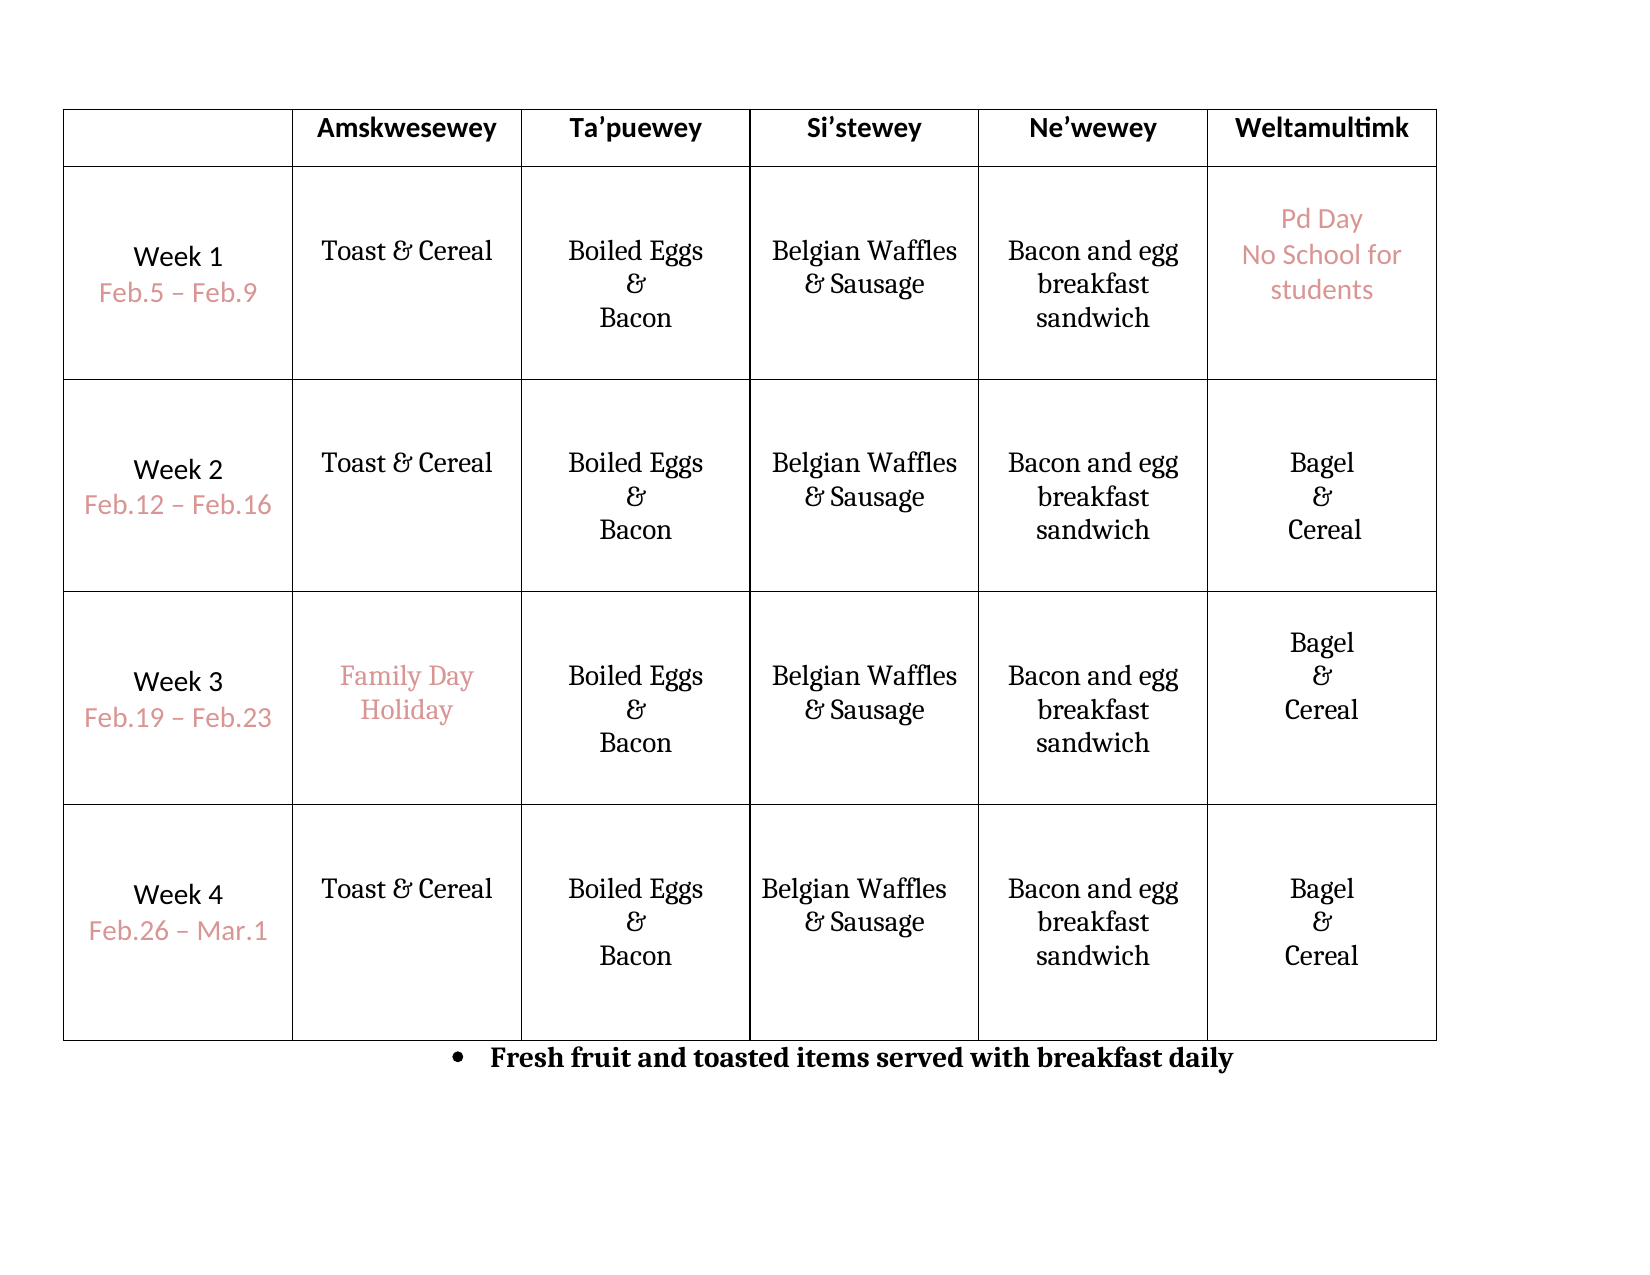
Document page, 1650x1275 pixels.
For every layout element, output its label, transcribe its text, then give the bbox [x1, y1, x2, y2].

table_cell Bagel & Cereal [1208, 805, 1436, 1040]
table_cell Belgian Waffles & Sausage [751, 592, 978, 804]
table_cell Week 4 Feb.26 – Mar.1 [64, 805, 292, 1040]
table_cell Week 2 Feb.12 – Feb.16 [64, 380, 292, 591]
table_cell Toast & Cereal [293, 805, 521, 1040]
table_cell Week 1 Feb.5 – Feb.9 [64, 167, 292, 378]
table_header Amskwesewey [293, 110, 521, 166]
table_header [64, 110, 292, 166]
table_cell Boiled Eggs & Bacon [522, 592, 749, 804]
table_cell Belgian Waffles & Sausage [751, 805, 978, 1040]
table_cell Bacon and egg breakfast sandwich [979, 805, 1207, 1040]
list Fresh fruit and toasted items served with breakfast daily [112, 1041, 1575, 1074]
table_header Weltamultimk [1208, 110, 1436, 166]
table_header Si’stewey [751, 110, 978, 166]
table_cell Bacon and egg breakfast sandwich [979, 167, 1207, 378]
table_header Ne’wewey [979, 110, 1207, 166]
table_cell Belgian Waffles & Sausage [751, 380, 978, 591]
table_cell Boiled Eggs & Bacon [522, 805, 749, 1040]
table_cell Toast & Cereal [293, 380, 521, 591]
table_cell Bacon and egg breakfast sandwich [979, 592, 1207, 804]
table_cell Bacon and egg breakfast sandwich [979, 380, 1207, 591]
table_cell Week 3 Feb.19 – Feb.23 [64, 592, 292, 804]
table_cell Family Day Holiday [293, 592, 521, 804]
table_cell Boiled Eggs & Bacon [522, 380, 749, 591]
table_cell Toast & Cereal [293, 167, 521, 378]
table_cell Bagel & Cereal [1208, 380, 1436, 591]
table_cell Pd Day No School for students [1208, 167, 1436, 378]
table_cell Boiled Eggs & Bacon [522, 167, 749, 378]
table_cell Bagel & Cereal [1208, 592, 1436, 804]
table_header Ta’puewey [522, 110, 749, 166]
table_cell Belgian Waffles & Sausage [751, 167, 978, 378]
